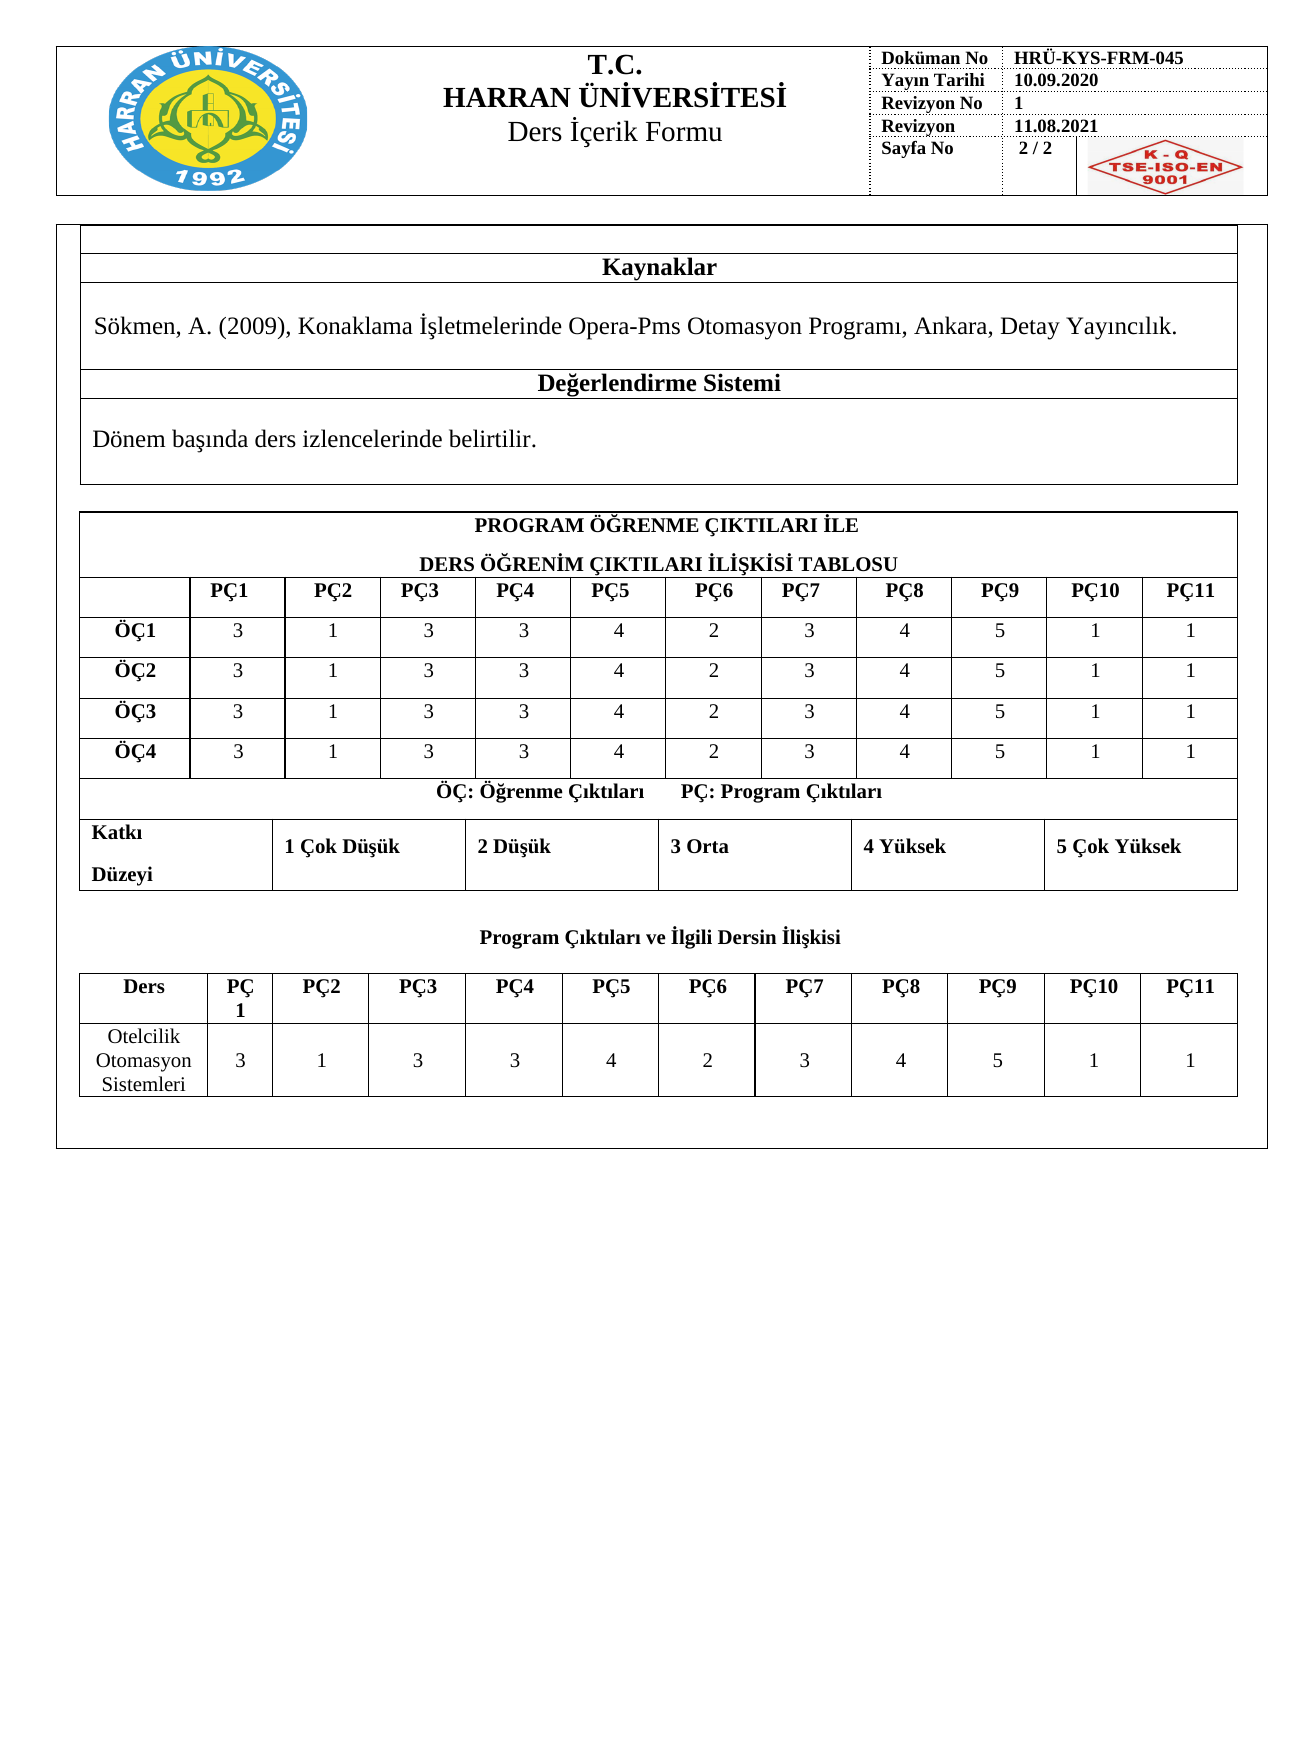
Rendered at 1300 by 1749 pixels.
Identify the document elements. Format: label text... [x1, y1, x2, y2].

picture [1087, 137, 1244, 195]
table_header Program Çıktıları ve İlgili Dersin İlişkisi [57, 225, 1267, 1147]
picture [108, 46, 308, 191]
